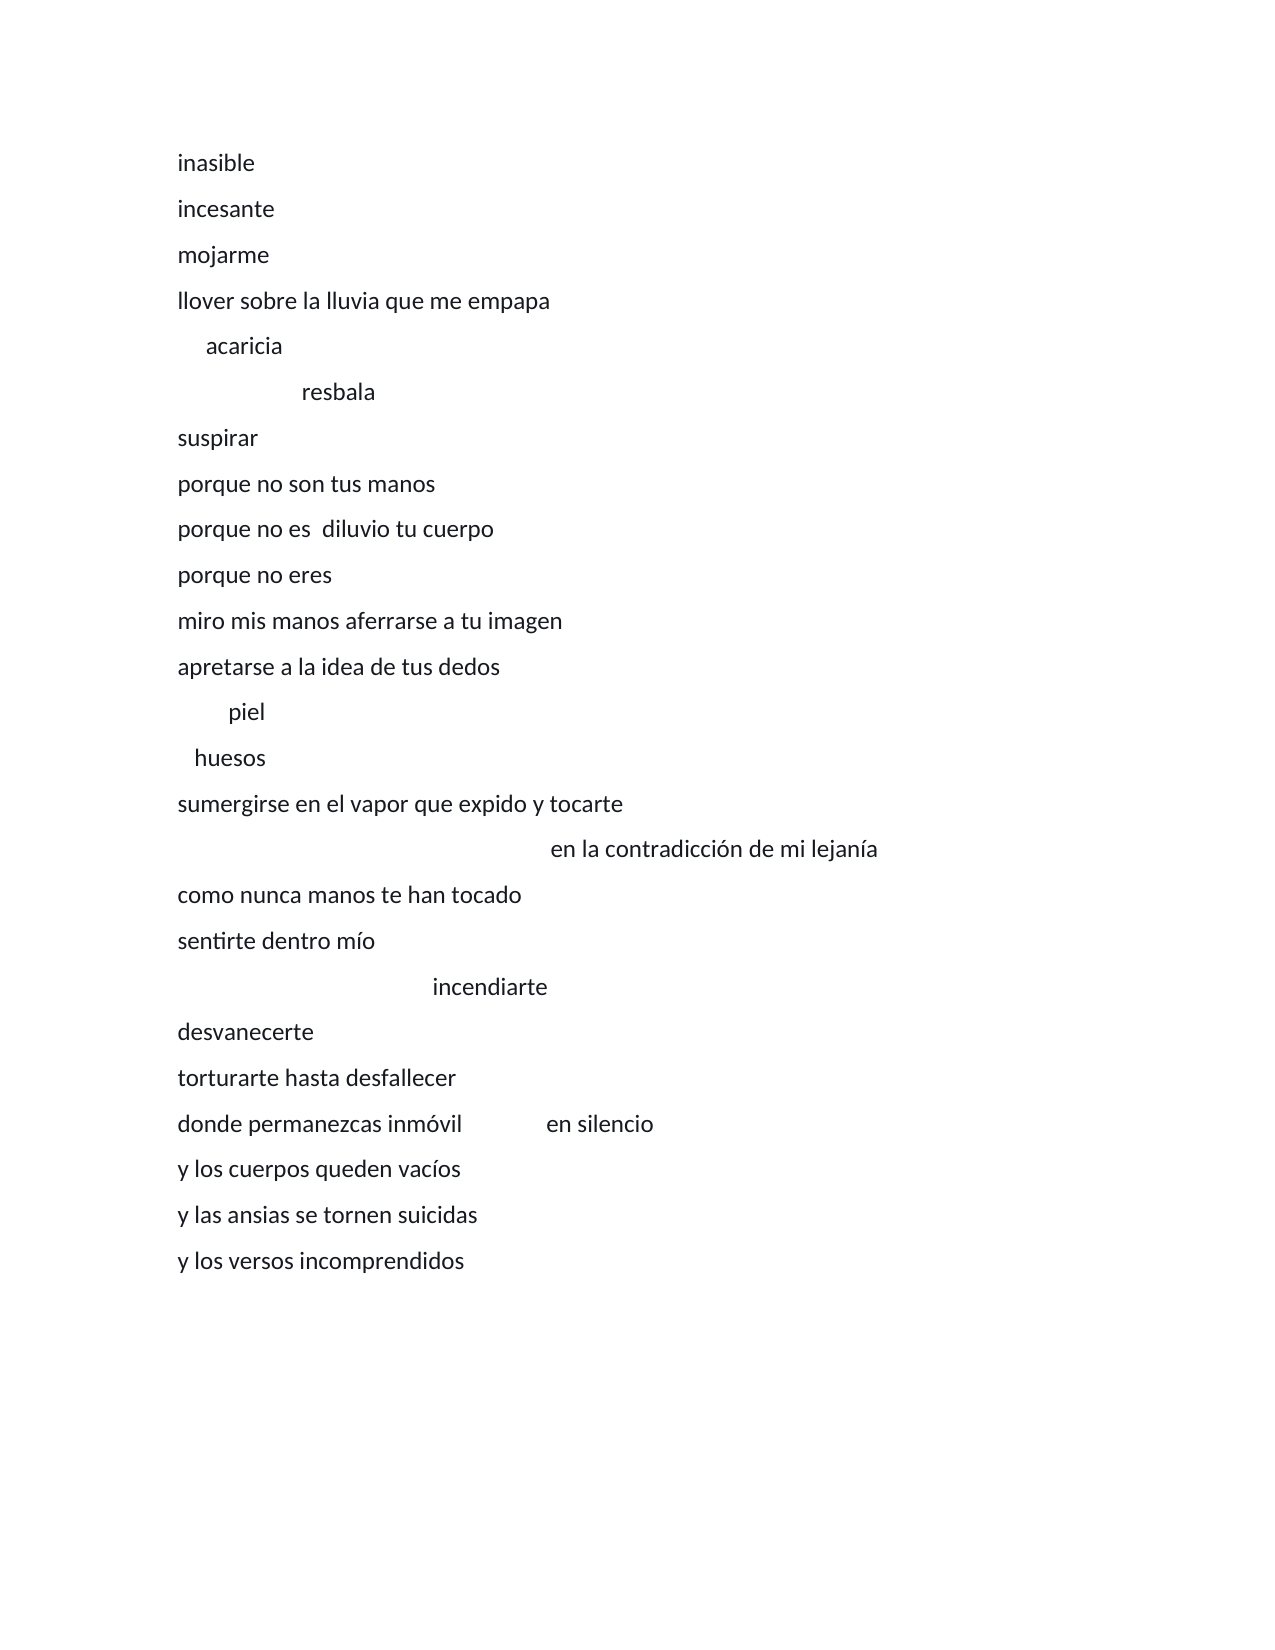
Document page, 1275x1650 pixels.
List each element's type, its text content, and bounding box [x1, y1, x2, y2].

text inasible [177, 148, 1098, 178]
text sumergirse en el vapor que expido y tocarte [177, 788, 1098, 818]
text mojarme [177, 239, 1098, 269]
text resbala [177, 376, 1098, 407]
text piel [177, 696, 1098, 727]
text y las ansias se tornen suicidas [177, 1199, 1098, 1230]
text miro mis manos aferrarse a tu imagen [177, 605, 1098, 635]
text acaricia [177, 331, 1098, 361]
text torturarte hasta desfallecer [177, 1062, 1098, 1093]
text desvanecerte [177, 1016, 1098, 1047]
text y los cuerpos queden vacíos [177, 1154, 1098, 1184]
text sentirte dentro mío [177, 925, 1098, 956]
text porque no eres [177, 559, 1098, 590]
text incesante [177, 193, 1098, 224]
text como nunca manos te han tocado [177, 879, 1098, 910]
text porque no son tus manos [177, 468, 1098, 498]
text donde permanezcas inmóvil en silencio [177, 1108, 1098, 1138]
text incendiarte [177, 971, 1098, 1001]
text huesos [177, 742, 1098, 773]
text suspirar [177, 422, 1098, 452]
text y los versos incomprendidos [177, 1245, 1098, 1276]
text apretarse a la idea de tus dedos [177, 651, 1098, 681]
text porque no es diluvio tu cuerpo [177, 513, 1098, 544]
text llover sobre la lluvia que me empapa [177, 285, 1098, 315]
text en la contradicción de mi lejanía [177, 833, 1098, 864]
